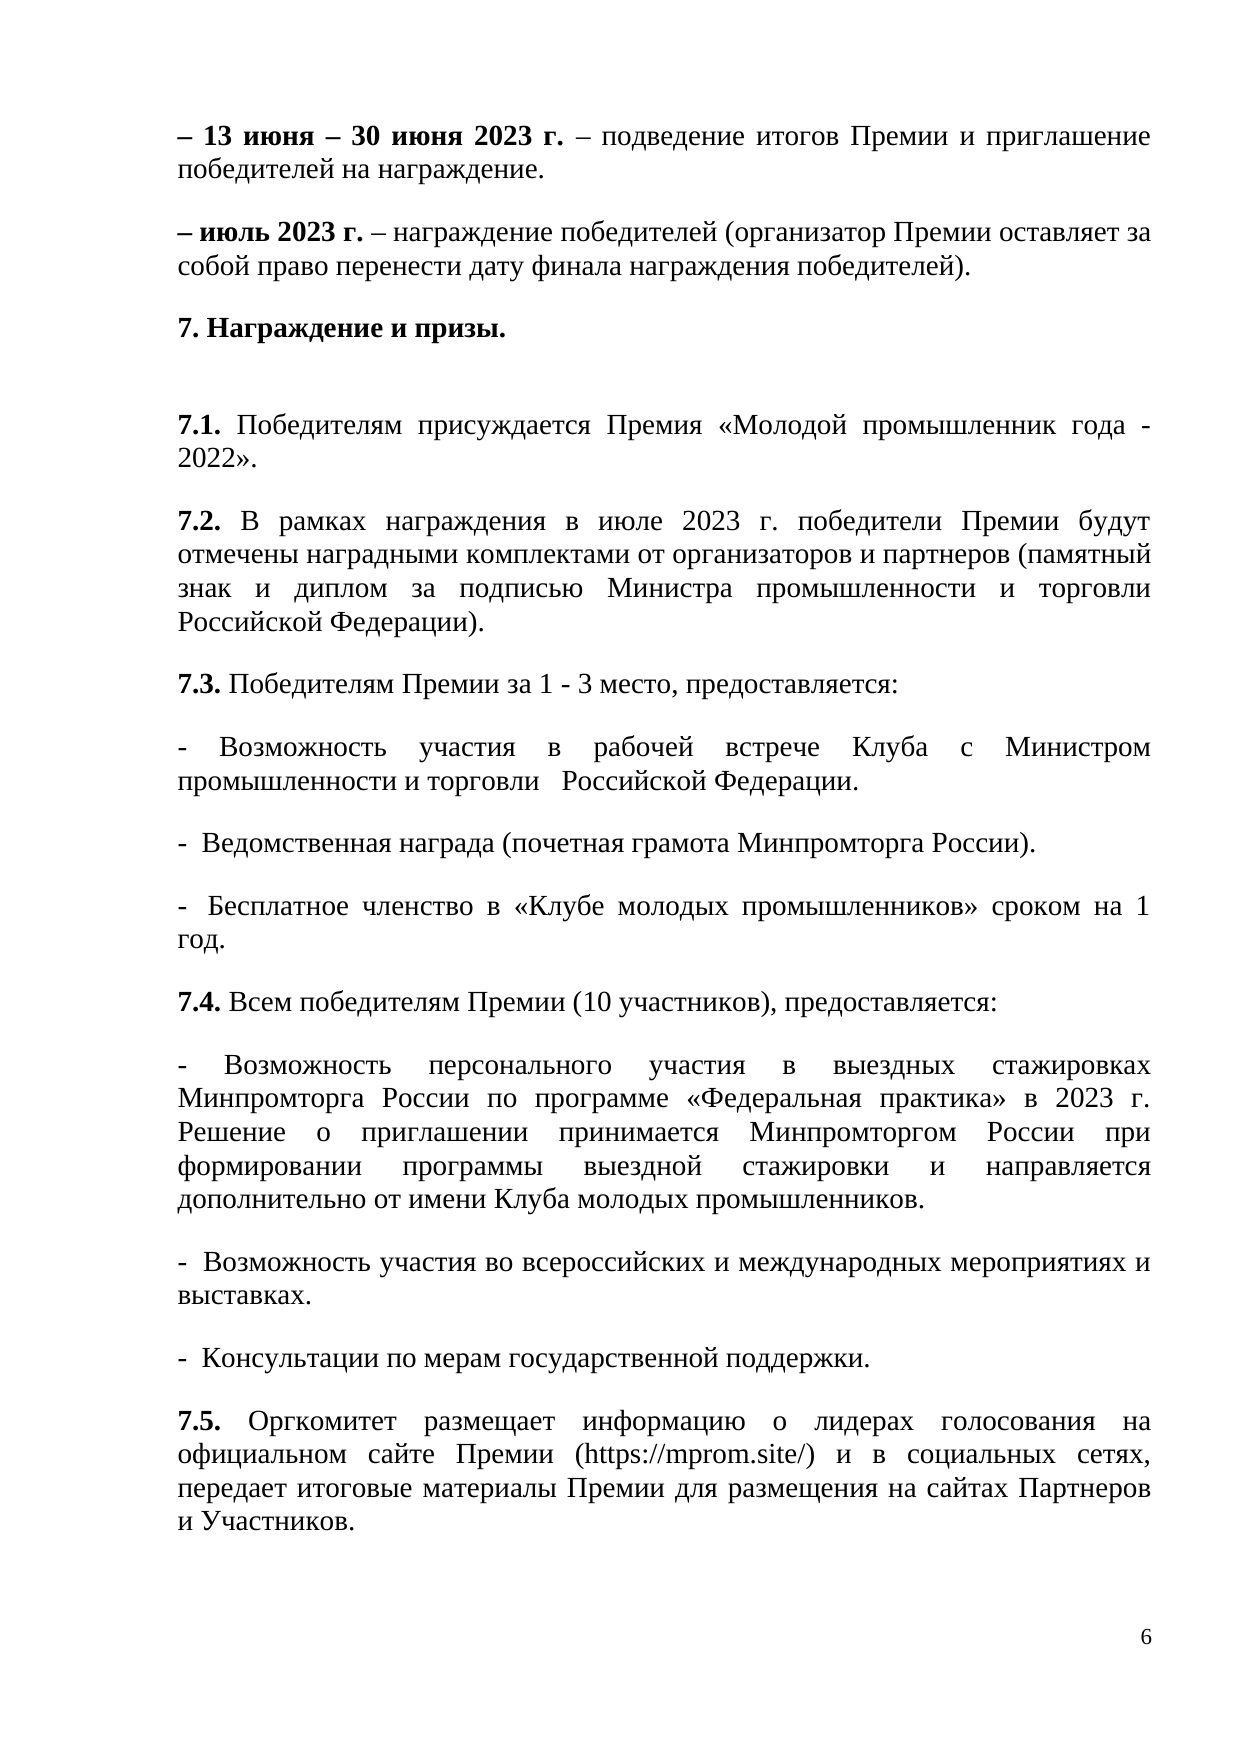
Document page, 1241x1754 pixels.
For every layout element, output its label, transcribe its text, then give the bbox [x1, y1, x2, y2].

text 7.3. Победителям Премии за 1 - 3 место, предоставляется: [177, 666, 1152, 700]
text - Бесплатное членство в «Клубе молодых промышленников» сроком на 1 год. [177, 888, 1152, 955]
text 7. Награждение и призы. [177, 311, 1152, 344]
text 7.1. Победителям присуждается Премия «Молодой промышленник года - 2022». [177, 373, 1152, 474]
text - Консультации по мерам государственной поддержки. [177, 1340, 1152, 1374]
text 7.5. Оргкомитет размещает информацию о лидерах голосования на официальном сайте Премии (https://mprom.site/) и в социальных сетях, передает итоговые материалы Премии для размещения на сайтах Партнеров и Участников. [177, 1403, 1152, 1537]
text 7.4. Всем победителям Премии (10 участников), предоставляется: [177, 984, 1152, 1018]
text - Возможность персонального участия в выездных стажировках Минпромторга России по программе «Федеральная практика» в 2023 г. Решение о приглашении принимается Минпромторгом России при формировании программы выездной стажировки и направляется дополнительно от имени Клуба молодых промышленников. [177, 1047, 1152, 1215]
text – 13 июня – 30 июня 2023 г. – подведение итогов Премии и приглашение победителей на награждение. [177, 118, 1152, 185]
text – июль 2023 г. – награждение победителей (организатор Премии оставляет за собой право перенести дату финала награждения победителей). [177, 214, 1152, 281]
text - Возможность участия во всероссийских и международных мероприятиях и выставках. [177, 1244, 1152, 1311]
text - Ведомственная награда (почетная грамота Минпромторга России). [177, 825, 1152, 859]
text - Возможность участия в рабочей встрече Клуба с Министром промышленности и торговли Российской Федерации. [177, 729, 1152, 796]
text 7.2. В рамках награждения в июле 2023 г. победители Премии будут отмечены наградными комплектами от организаторов и партнеров (памятный знак и диплом за подписью Министра промышленности и торговли Российской Федерации). [177, 503, 1152, 637]
